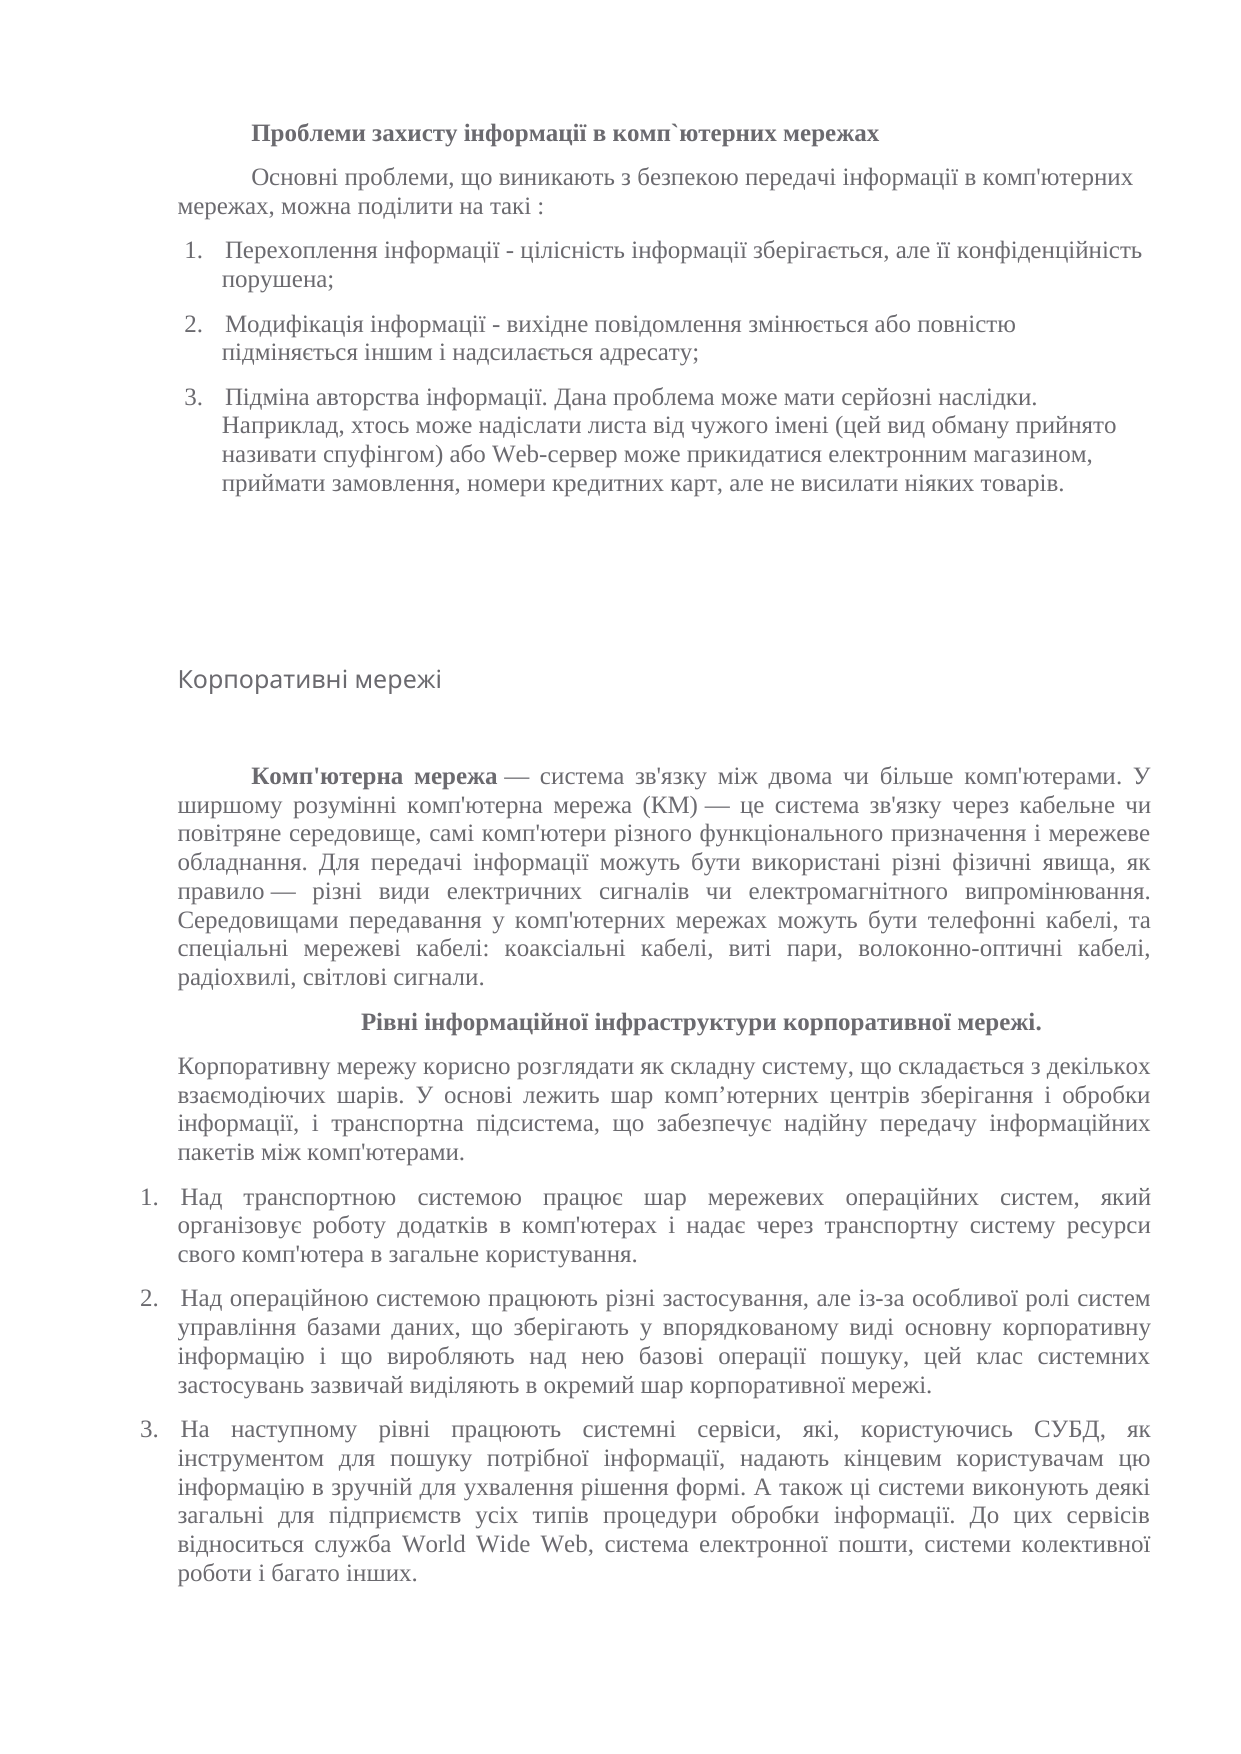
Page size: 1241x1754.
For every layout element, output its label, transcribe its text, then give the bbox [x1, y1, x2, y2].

text Корпоративну мережу корисно розглядати як складну систему, що складається з декількох взаємодіючих шарів. У основі лежить шар комп’ютерних центрів зберігання і обробки інформації, і транспортна підсистема, що забезпечує надійну передачу інформаційних пакетів між комп'ютерами. [177, 1051, 1152, 1166]
text Основні проблеми, що виникають з безпекою передачі інформації в комп'ютерних мережах, можна поділити на такі : [177, 162, 1152, 220]
text Рівні інформаційної інфраструктури корпоративної мережі. [177, 1007, 1152, 1035]
text 2. Над операційною системою працюють різні застосування, але із-за особливої ролі систем управління базами даних, що зберігають у впорядкованому виді основну корпоративну інформацію і що виробляють над нею базові операції пошуку, цей клас системних застосувань зазвичай виділяють в окремий шар корпоративної мережі. [140, 1283, 1152, 1398]
text 3. Підміна авторства інформації. Дана проблема може мати серйозні наслідки. Наприклад, хтось може надіслати листа від чужого імені (цей вид обману прийнято називати спуфінгом) або Web-сервер може прикидатися електронним магазином, приймати замовлення, номери кредитних карт, але не висилати ніяких товарів. [184, 382, 1152, 497]
text 3. На наступному рівні працюють системні сервіси, які, користуючись СУБД, як інструментом для пошуку потрібної інформації, надають кінцевим користувачам цю інформацію в зручній для ухвалення рішення формі. А також ці системи виконують деякі загальні для підприємств усіх типів процедури обробки інформації. До цих сервісів відноситься служба World Wide Web, система електронної пошти, системи колективної роботи і багато інших. [140, 1414, 1152, 1587]
text 2. Модифікація інформації - вихідне повідомлення змінюється або повністю підміняється іншим і надсилається адресату; [184, 309, 1152, 366]
text 1. Над транспортною системою працює шар мережевих операційних систем, який організовує роботу додатків в комп'ютерах і надає через транспортну систему ресурси свого комп'ютера в загальне користування. [140, 1182, 1152, 1268]
text Проблеми захисту інформації в комп`ютерних мережах [177, 118, 1152, 147]
text 1. Перехоплення інформації - цілісність інформації зберігається, але її конфіденційність порушена; [184, 236, 1152, 293]
text Комп'ютерна мережа — система зв'язку між двома чи більше комп'ютерами. У ширшому розумінні комп'ютерна мережа (КМ) — це система зв'язку через кабельне чи повітряне середовище, самі комп'ютери різного функціонального призначення і мережеве обладнання. Для передачі інформації можуть бути використані різні фізичні явища, як правило — різні види електричних сигналів чи електромагнітного випромінювання. Середовищами передавання у комп'ютерних мережах можуть бути телефонні кабелі, та спеціальні мережеві кабелі: коаксіальні кабелі, виті пари, волоконно-оптичні кабелі, радіохвилі, світлові сигнали. [177, 761, 1152, 991]
text Корпоративні мережі [177, 662, 1152, 696]
